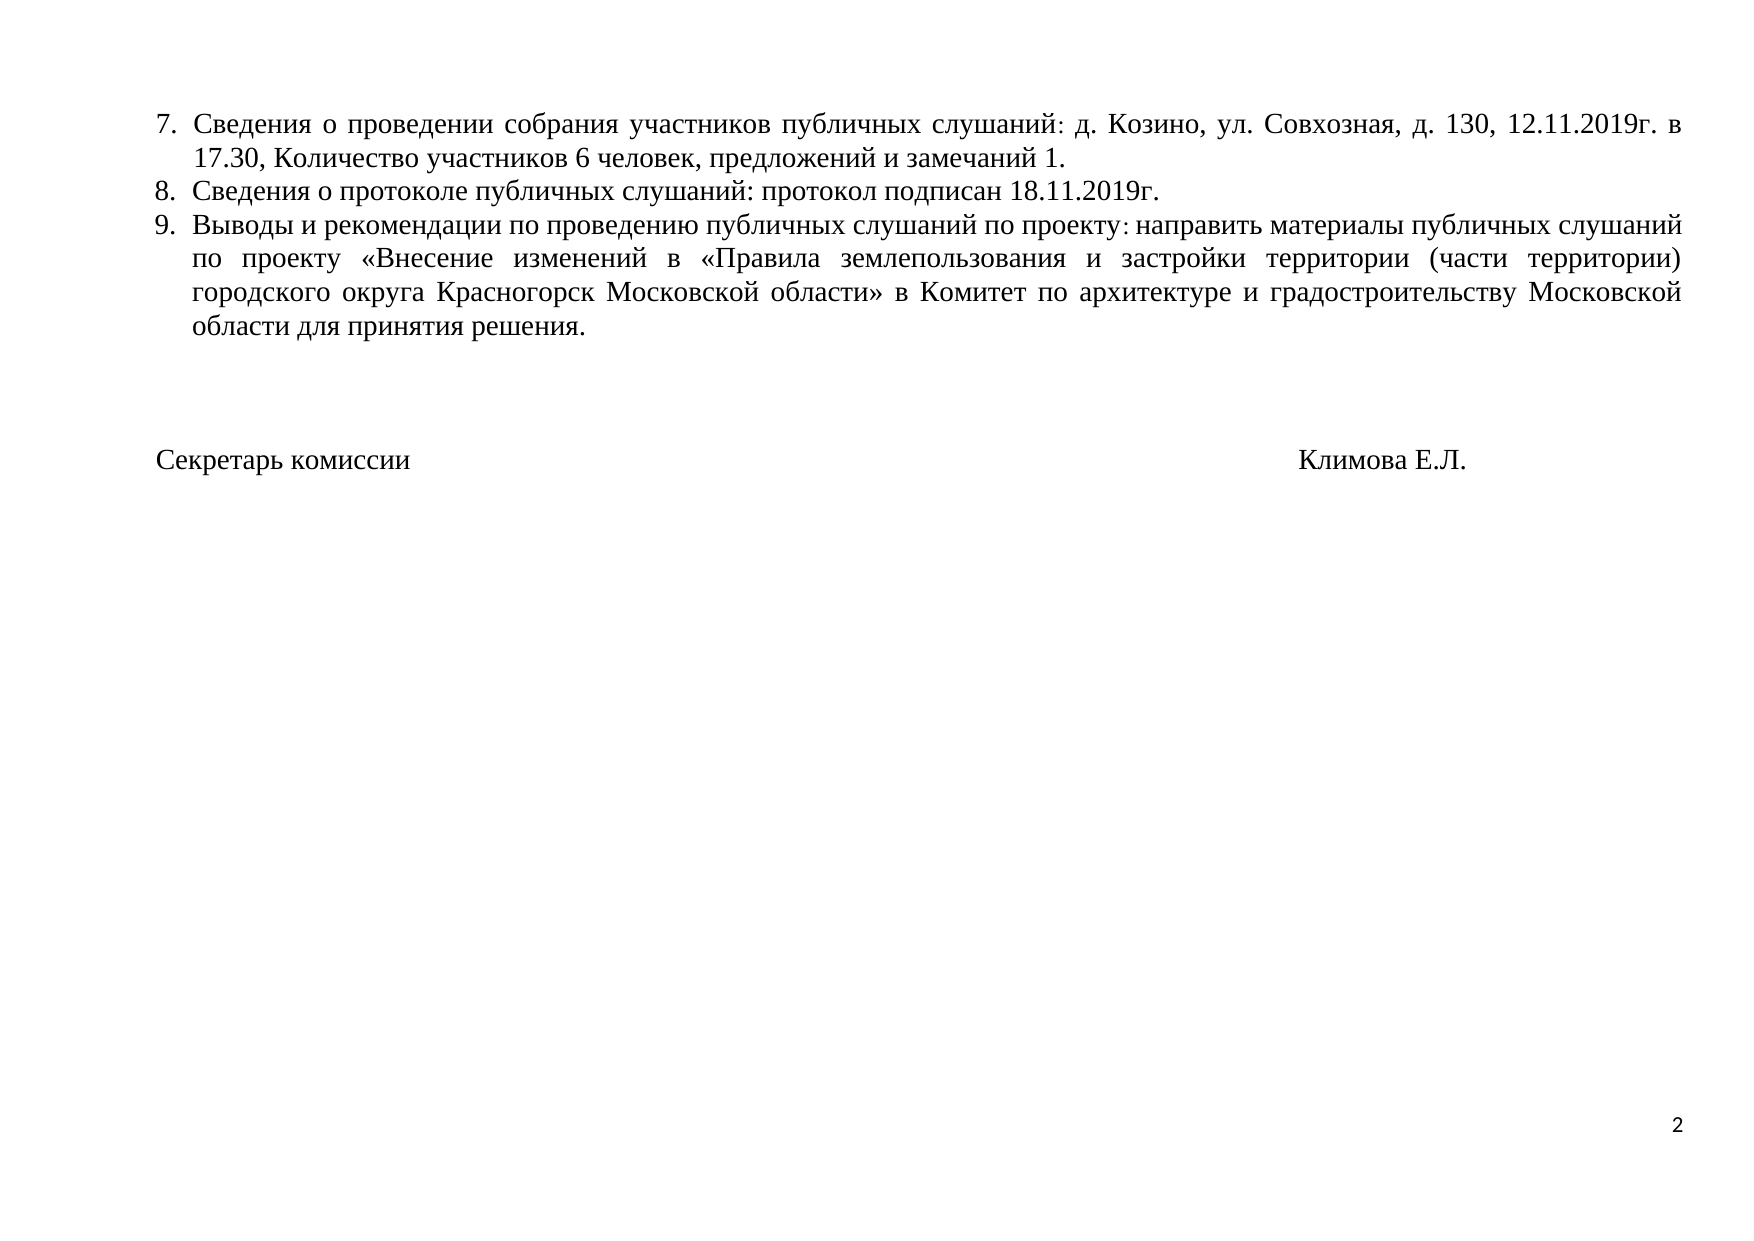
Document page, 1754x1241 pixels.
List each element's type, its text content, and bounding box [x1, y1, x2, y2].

text Секретарь комиссии Климова Е.Л. [118, 442, 1683, 503]
list Сведения о проведении собрания участников публичных слушаний: д. Козино, ул. Совхозная, д. 130, 12.11.2019г. в 17.30, Количество участников 6 человек, предложений и замечаний 1. [156, 106, 1683, 173]
list Сведения о протоколе публичных слушаний: протокол подписан 18.11.2019г. [154, 173, 1683, 207]
list Выводы и рекомендации по проведению публичных слушаний по проекту: направить материалы публичных слушаний по проекту «Внесение изменений в «Правила землепользования и застройки территории (части территории) городского округа Красногорск Московской области» в Комитет по архитектуре и градостроительству Московской области для принятия решения. [154, 207, 1683, 341]
